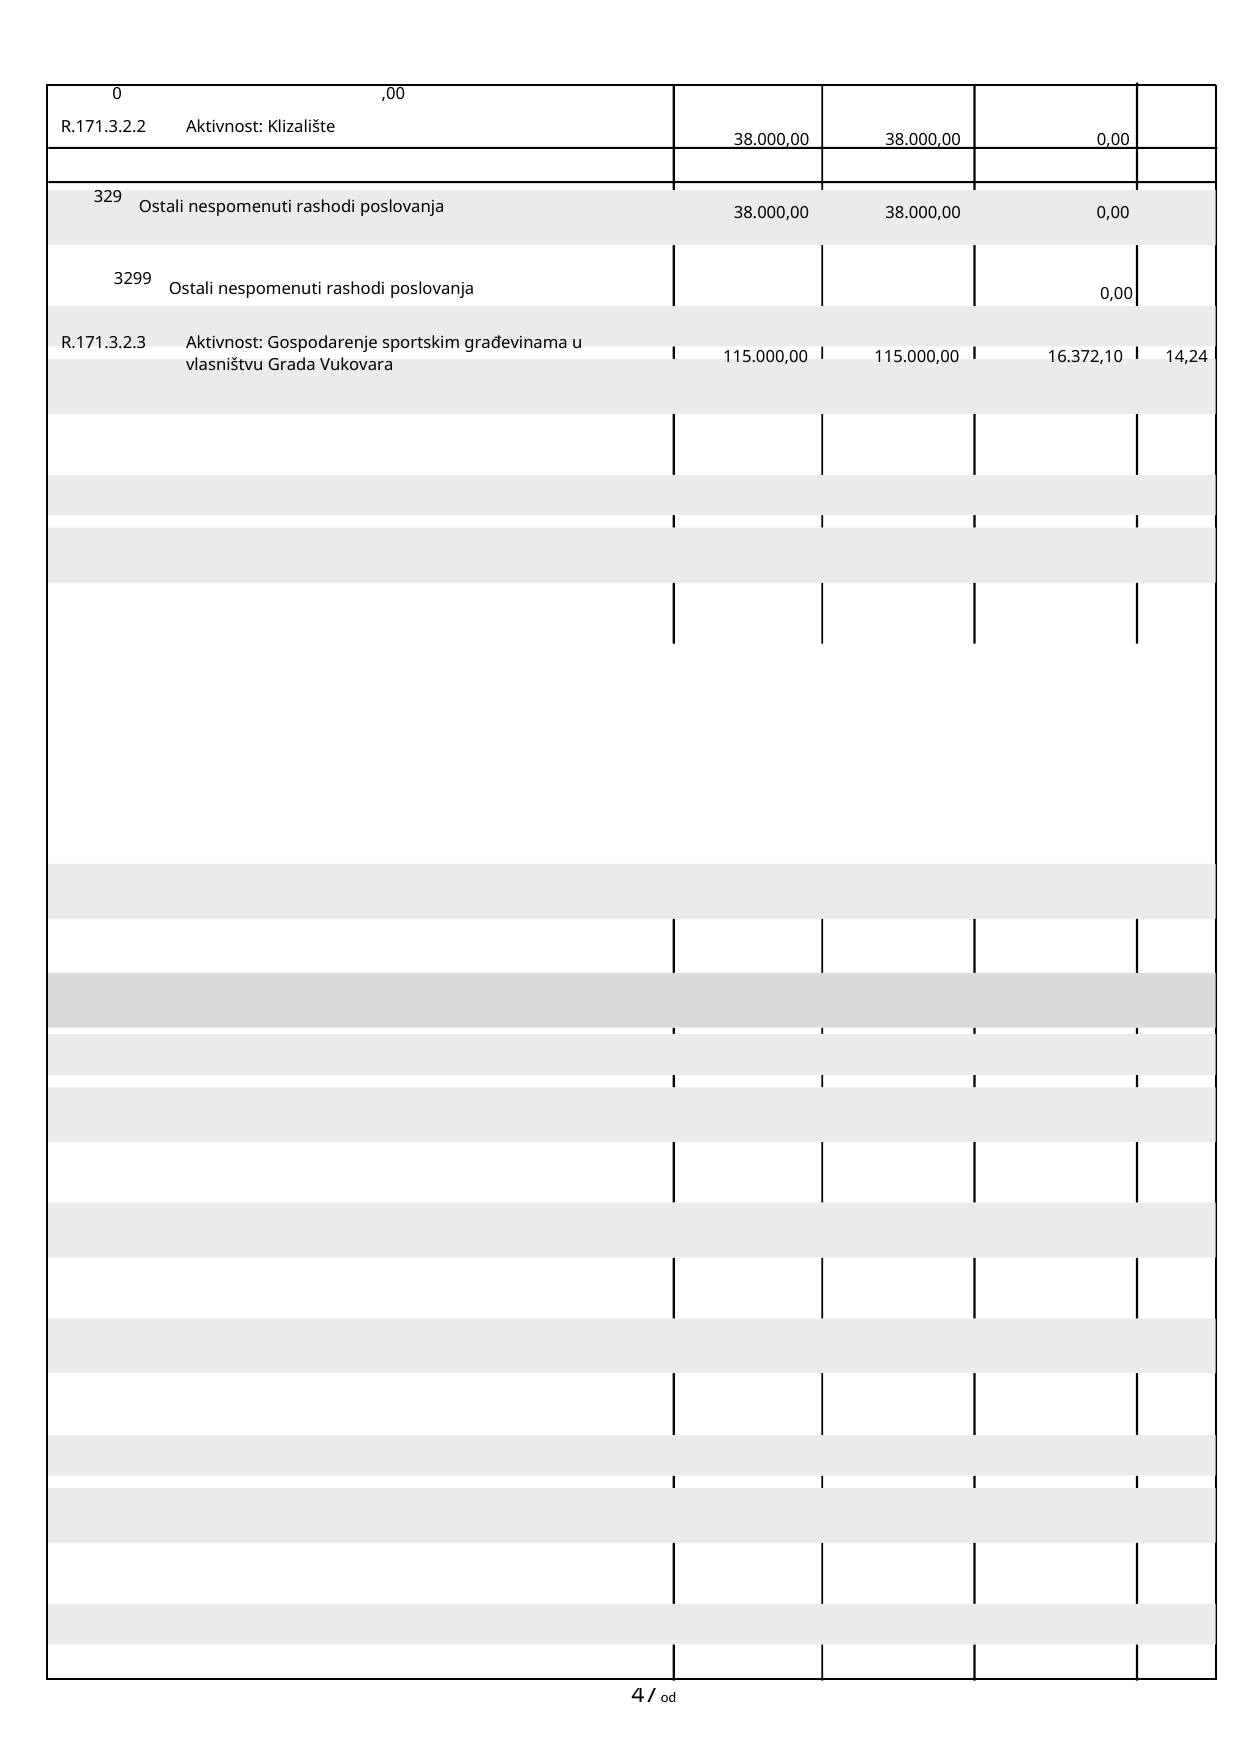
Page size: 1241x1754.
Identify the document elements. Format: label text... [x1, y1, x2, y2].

list Aktivnost: Gospodarenje sportskim građevinama u vlasništvu Grada Vukovara [61, 331, 614, 375]
text 38.000,00 [734, 128, 825, 151]
text 16.372,10 [1047, 344, 1134, 367]
text Ostali nespomenuti rashodi poslovanja [168, 277, 498, 299]
text Ostali nespomenuti rashodi poslovanja [139, 195, 468, 217]
text 0,00 [1097, 128, 1232, 151]
text 14,24 [1165, 344, 1232, 367]
text 0,00 [1096, 201, 1232, 224]
text 115.000,00 [874, 344, 976, 367]
text 38.000,00 [733, 201, 821, 224]
text 3299 [114, 266, 157, 289]
text 38.000,00 [885, 201, 976, 224]
text 329 [93, 184, 126, 207]
list Aktivnost: Klizalište [61, 114, 355, 137]
text 0,00 [237, 81, 549, 104]
text 115.000,00 [723, 344, 825, 367]
text 38.000,00 [885, 128, 976, 151]
text 0,00 [1095, 281, 1137, 304]
